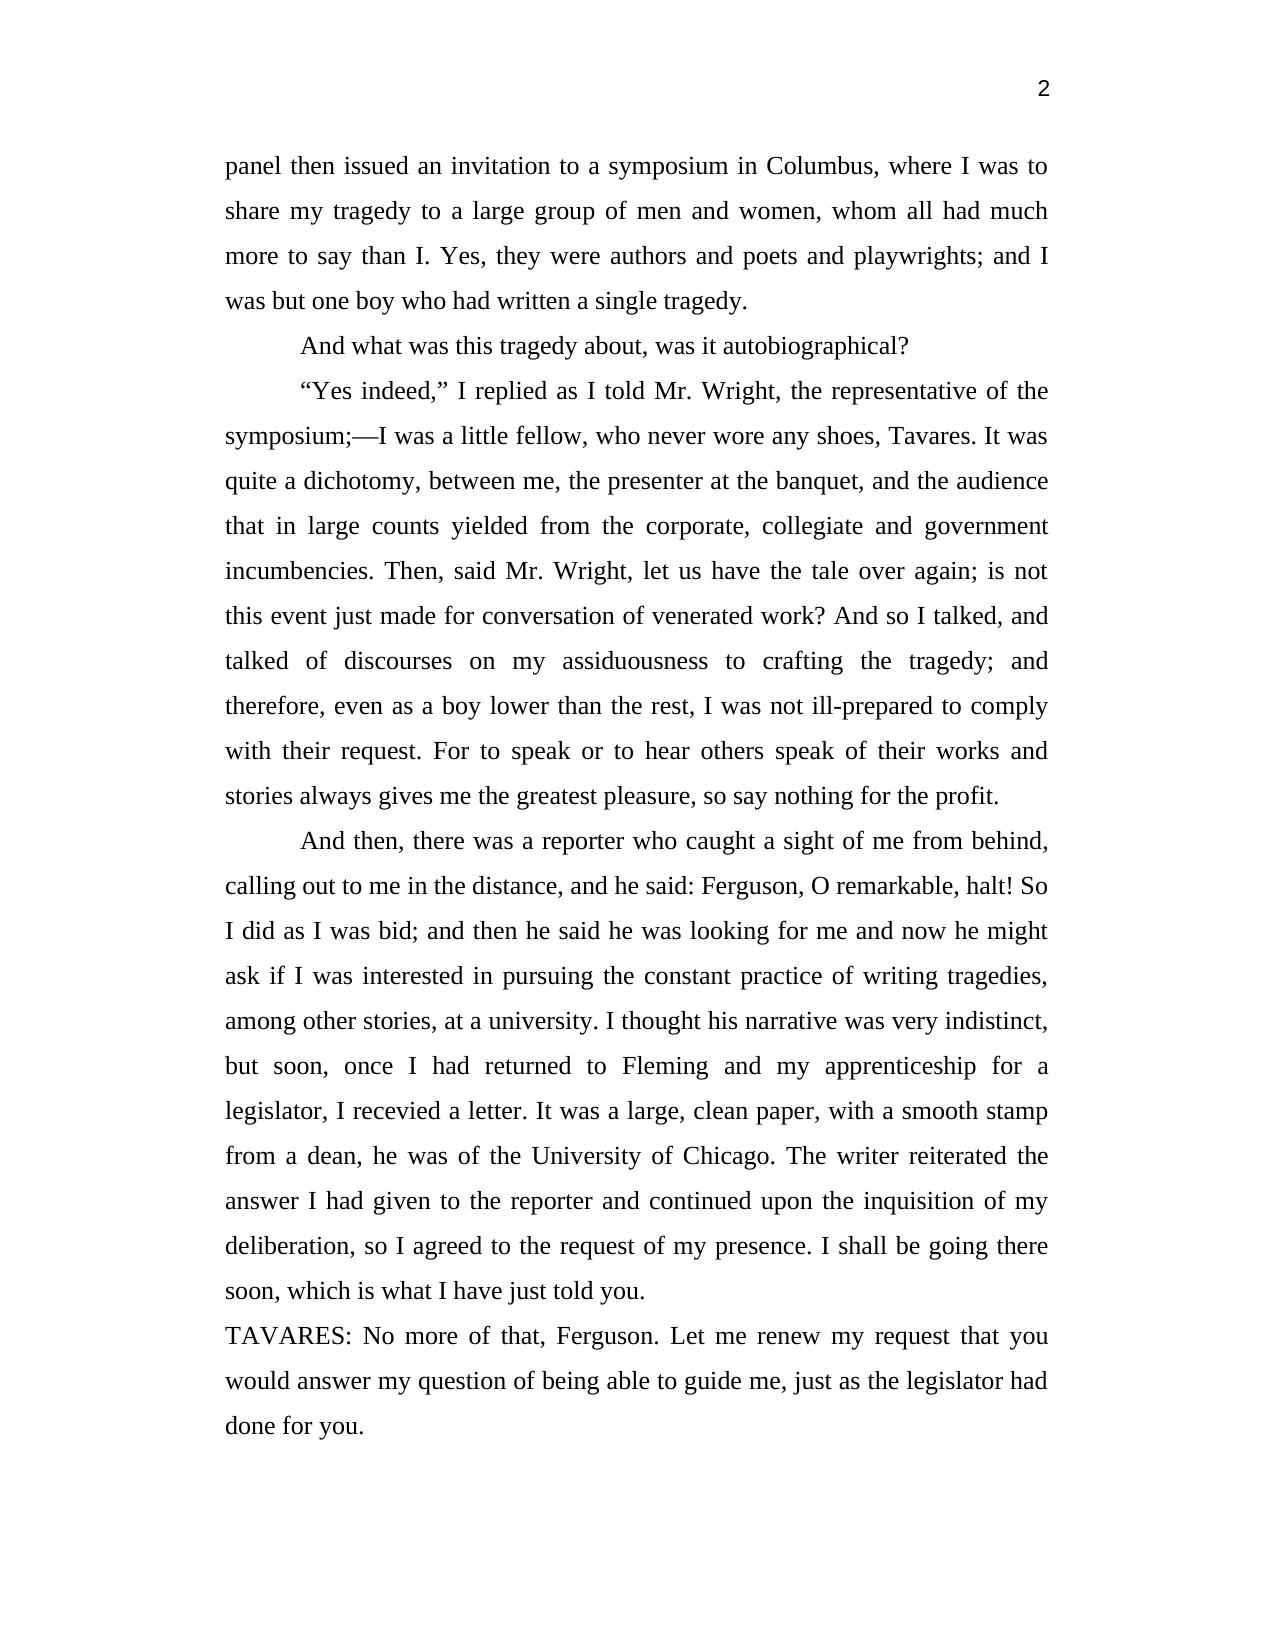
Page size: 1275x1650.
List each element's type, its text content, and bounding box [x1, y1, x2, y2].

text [225, 150, 1050, 315]
text “Yes indeed,” I replied as I told Mr. Wright, the representative of the symposium;—I was a little fellow, who never wore any shoes, Tavares. It was quite a dichotomy, between me, the presenter at the banquet, and the audience that in large counts yielded from the corporate, collegiate and government incumbencies. Then, said Mr. Wright, let us have the tale over again; is not this event just made for conversation of venerated work? And so I talked, and talked of discourses on my assiduousness to crafting the tragedy; and therefore, even as a boy lower than the rest, I was not ill-prepared to comply with their request. For to speak or to hear others speak of their works and stories always gives me the greatest pleasure, so say nothing for the profit. [225, 375, 1050, 810]
text And what was this tragedy about, was it autobiographical? [225, 330, 1050, 360]
text And then, there was a reporter who caught a sight of me from behind, calling out to me in the distance, and he said: Ferguson, O remarkable, halt! So I did as I was bid; and then he said he was looking for me and now he might ask if I was interested in pursuing the constant practice of writing tragedies, among other stories, at a university. I thought his narrative was very indistinct, but soon, once I had returned to Fleming and my apprenticeship for a legislator, I recevied a letter. It was a large, clean paper, with a smooth stamp from a dean, he was of the University of Chicago. The writer reiterated the answer I had given to the reporter and continued upon the inquisition of my deliberation, so I agreed to the request of my presence. I shall be going there soon, which is what I have just told you. [225, 825, 1050, 1305]
text TAVARES: No more of that, Ferguson. Let me renew my request that you would answer my question of being able to guide me, just as the legislator had done for you. [225, 1320, 1050, 1440]
